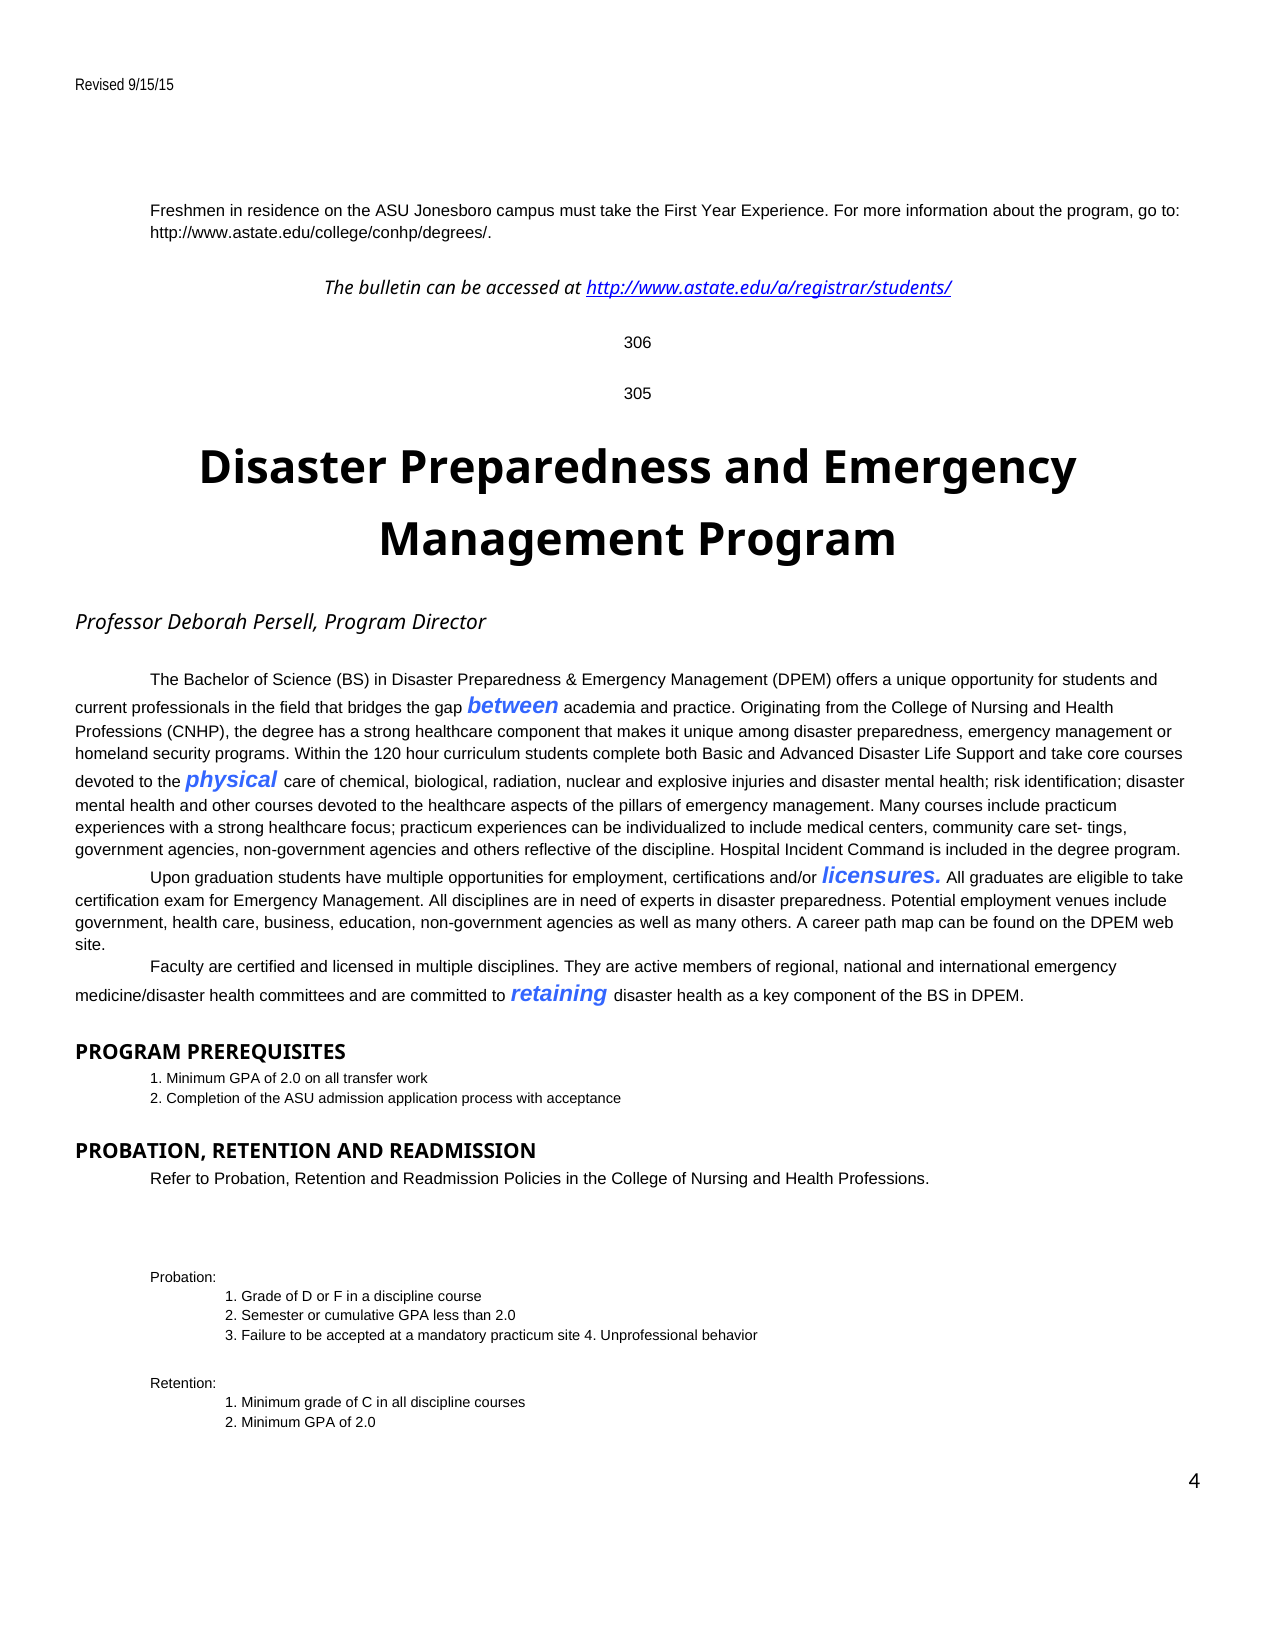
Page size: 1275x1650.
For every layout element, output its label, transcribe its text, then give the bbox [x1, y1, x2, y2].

text 1. Minimum GPA of 2.0 on all transfer work 2. Completion of the ASU admission application process with acceptance [150, 1070, 1200, 1106]
text 306 [75, 333, 1200, 352]
text Refer to Probation, Retention and Readmission Policies in the College of Nursing and Health Professions. [75, 1169, 1200, 1188]
text 305 [75, 384, 1200, 403]
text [225, 1394, 1200, 1430]
text Faculty are certified and licensed in multiple disciplines. They are active members of regional, national and international emergency medicine/disaster health committees and are committed to retaining disaster health as a key component of the BS in DPEM. [75, 957, 1200, 1006]
text Upon graduation students have multiple opportunities for employment, certifications and/or licensures. All graduates are eligible to take certification exam for Emergency Management. All disciplines are in need of experts in disaster preparedness. Potential employment venues include government, health care, business, education, non-government agencies as well as many others. A career path map can be found on the DPEM web site. [75, 862, 1200, 954]
text Probation: 1. Grade of D or F in a discipline course 2. Semester or cumulative GPA less than 2.0 3. Failure to be accepted at a mandatory practicum site 4. Unprofessional behavior [75, 1268, 1200, 1343]
text PROGRAM PREREQUISITES [75, 1037, 1200, 1066]
text Disaster Preparedness and Emergency Management Program [75, 435, 1200, 569]
text Retention: [75, 1375, 1200, 1391]
text The bulletin can be accessed at http://www.astate.edu/a/registrar/students/ [75, 274, 1200, 300]
text PROBATION, RETENTION AND READMISSION [75, 1136, 1200, 1165]
text Professor Deborah Persell, Program Director [75, 607, 1200, 636]
text The Bachelor of Science (BS) in Disaster Preparedness & Emergency Management (DPEM) offers a unique opportunity for students and current professionals in the field that bridges the gap between academia and practice. Originating from the College of Nursing and Health Professions (CNHP), the degree has a strong healthcare component that makes it unique among disaster preparedness, emergency management or homeland security programs. Within the 120 hour curriculum students complete both Basic and Advanced Disaster Life Support and take core courses devoted to the physical care of chemical, biological, radiation, nuclear and explosive injuries and disaster mental health; risk identification; disaster mental health and other courses devoted to the healthcare aspects of the pillars of emergency management. Many courses include practicum experiences with a strong healthcare focus; practicum experiences can be individualized to include medical centers, community care set- tings, government agencies, non-government agencies and others reflective of the discipline. Hospital Incident Command is included in the degree program. [75, 669, 1200, 859]
text Freshmen in residence on the ASU Jonesboro campus must take the First Year Experience. For more information about the program, go to: http://www.astate.edu/college/conhp/degrees/. [150, 201, 1200, 242]
